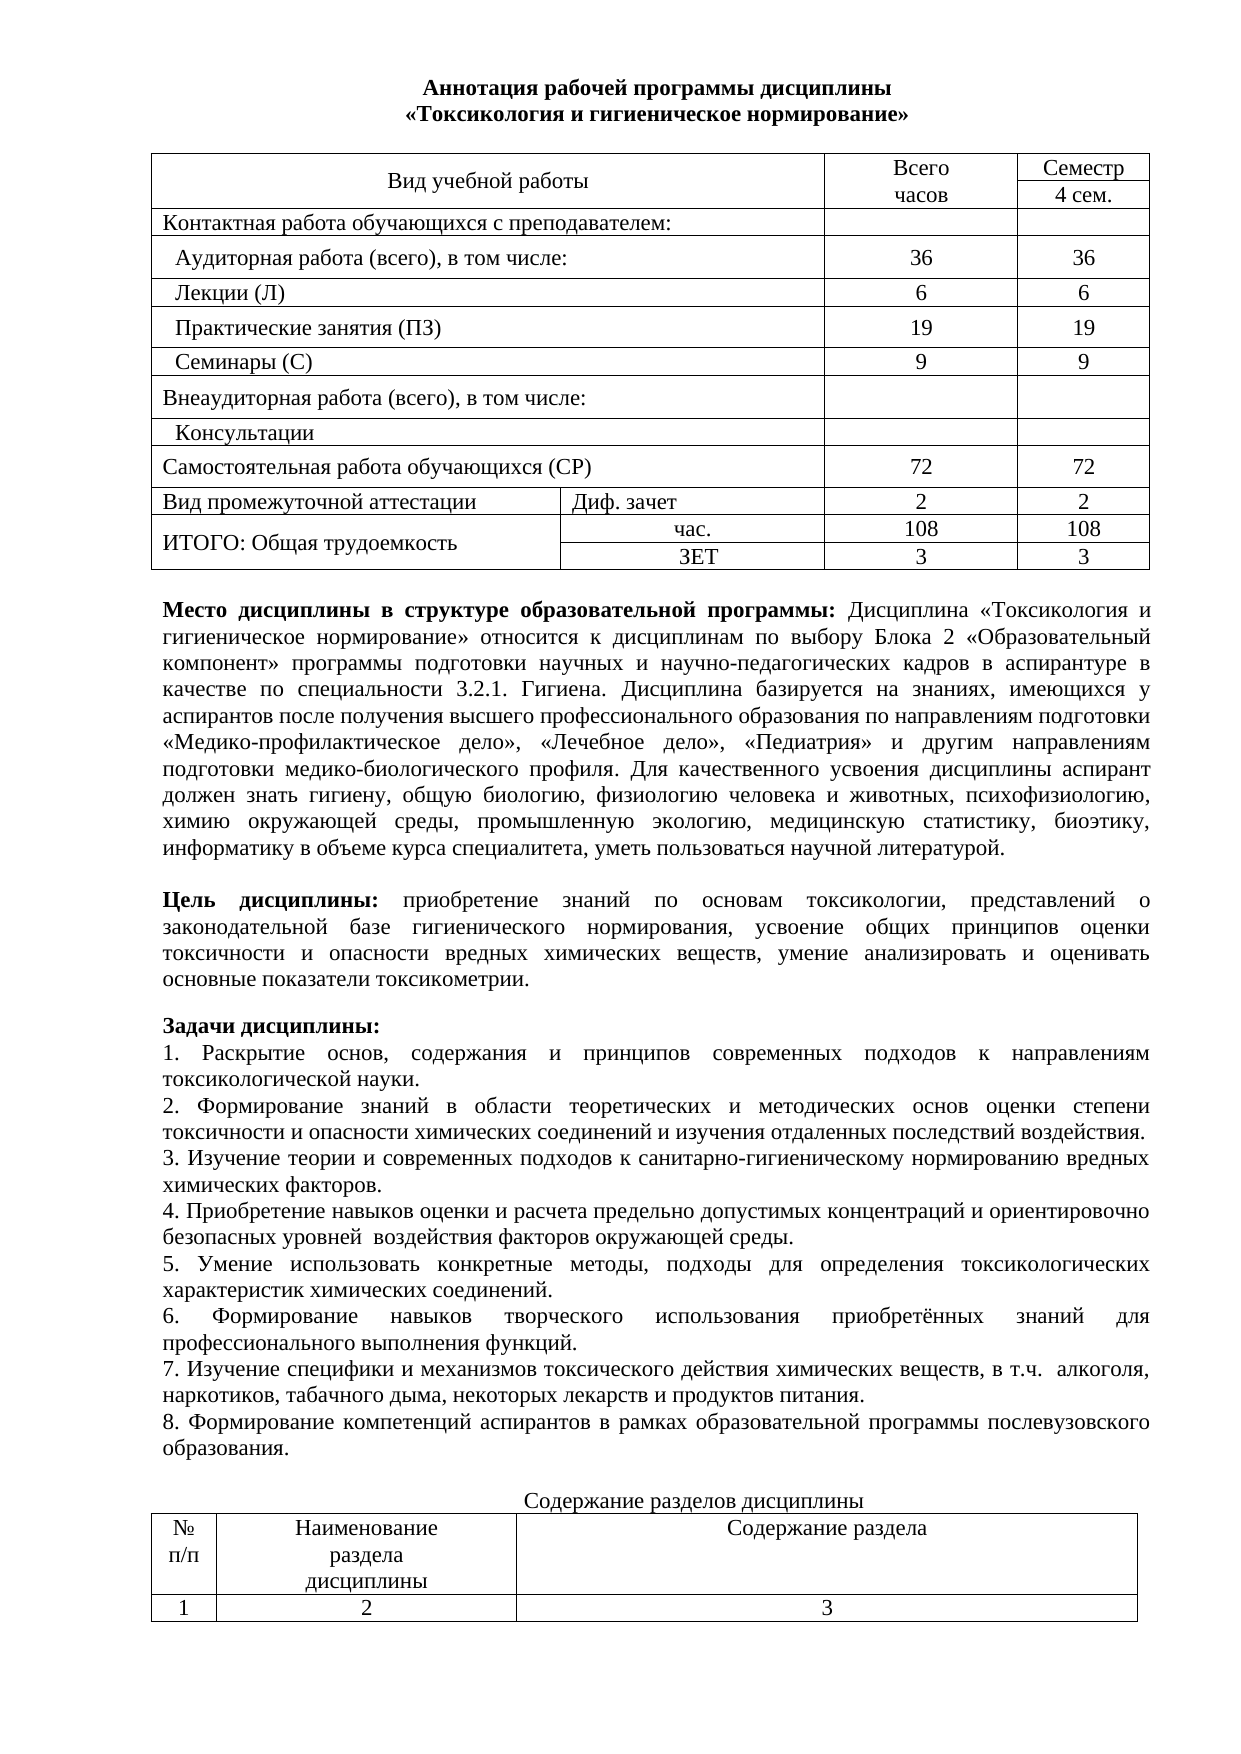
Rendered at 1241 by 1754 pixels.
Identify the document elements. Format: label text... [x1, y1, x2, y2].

text Содержание разделов дисциплины [162, 1487, 1152, 1513]
table_cell 108 [825, 515, 1017, 542]
table_cell 72 [1018, 446, 1149, 487]
table_header Наименование раздела дисциплины [217, 1514, 516, 1593]
table_header Вид учебной работы [152, 154, 824, 208]
table_cell Внеаудиторная работа (всего), в том числе: [152, 376, 824, 418]
table_cell 6 [825, 279, 1017, 306]
table_cell час. [561, 515, 824, 542]
table_cell 19 [1018, 307, 1149, 347]
table_cell ЗЕТ [561, 543, 824, 569]
text 6. Формирование навыков творческого использования приобретённых знаний для профессионального выполнения функций. [162, 1302, 1152, 1355]
text «Токсикология и гигиеническое нормирование» [162, 100, 1152, 127]
table_cell 108 [1018, 515, 1149, 542]
table_header Содержание раздела [517, 1514, 1137, 1593]
table_cell Самостоятельная работа обучающихся (СР) [152, 446, 824, 487]
text 2. Формирование знаний в области теоретических и методических основ оценки степени токсичности и опасности химических соединений и изучения отдаленных последствий воздействия. [162, 1092, 1152, 1144]
text Задачи дисциплины: [162, 1013, 1152, 1039]
table_cell 2 [1018, 488, 1149, 514]
table_cell 6 [1018, 279, 1149, 306]
table_cell Консультации [152, 419, 824, 445]
table_cell 3 [825, 543, 1017, 569]
text 3. Изучение теории и современных подходов к санитарно-гигиеническому нормированию вредных химических факторов. [162, 1144, 1152, 1197]
text Аннотация рабочей программы дисциплины [162, 74, 1152, 100]
table_cell 2 [217, 1595, 516, 1621]
table_cell [825, 209, 1017, 235]
table_cell [825, 376, 1017, 418]
table_cell 9 [1018, 348, 1149, 375]
text 8. Формирование компетенций аспирантов в рамках образовательной программы послевузовского образования. [162, 1408, 1152, 1461]
text 1. Раскрытие основ, содержания и принципов современных подходов к направлениям токсикологической науки. [162, 1039, 1152, 1092]
table_cell Вид промежуточной аттестации [152, 488, 560, 514]
table_cell Лекции (Л) [152, 279, 824, 306]
table_cell [1018, 209, 1149, 235]
table_cell 1 [152, 1595, 216, 1621]
table_header Семестр [1018, 154, 1149, 180]
table_cell [825, 419, 1017, 445]
table_cell 3 [517, 1595, 1137, 1621]
text 5. Умение использовать конкретные методы, подходы для определения токсикологических характеристик химических соединений. [162, 1250, 1152, 1302]
table_cell [1018, 376, 1149, 418]
table_cell Практические занятия (ПЗ) [152, 307, 824, 347]
table_cell 72 [825, 446, 1017, 487]
table_cell 4 сем. [1018, 181, 1149, 208]
table_cell 36 [1018, 236, 1149, 278]
text Место дисциплины в структуре образовательной программы: Дисциплина «Токсикология и гигиеническое нормирование» относится к дисциплинам по выбору Блока 2 «Образовательный компонент» программы подготовки научных и научно-педагогических кадров в аспирантуре в качестве по специальности 3.2.1. Гигиена. Дисциплина базируется на знаниях, имеющихся у аспирантов после получения высшего профессионального образования по направлениям подготовки «Медико-профилактическое дело», «Лечебное дело», «Педиатрия» и другим направлениям подготовки медико-биологического профиля. Для качественного усвоения дисциплины аспирант должен знать гигиену, общую биологию, физиологию человека и животных, психофизиологию, химию окружающей среды, промышленную экологию, медицинскую статистику, биоэтику, информатику в объеме курса специалитета, уметь пользоваться научной литературой. [162, 596, 1152, 860]
table_cell ИТОГО: Общая трудоемкость [152, 515, 560, 569]
table_cell Диф. зачет [561, 488, 824, 514]
table_header Всего часов [825, 154, 1017, 208]
table_cell 2 [825, 488, 1017, 514]
table_cell 36 [825, 236, 1017, 278]
table_cell Аудиторная работа (всего), в том числе: [152, 236, 824, 278]
text 7. Изучение специфики и механизмов токсического действия химических веществ, в т.ч. алкоголя, наркотиков, табачного дыма, некоторых лекарств и продуктов питания. [162, 1355, 1152, 1408]
text Цель дисциплины: приобретение знаний по основам токсикологии, представлений о законодательной базе гигиенического нормирования, усвоение общих принципов оценки токсичности и опасности вредных химических веществ, умение анализировать и оценивать основные показатели токсикометрии. [162, 886, 1152, 992]
table_cell [1018, 419, 1149, 445]
table_cell 9 [825, 348, 1017, 375]
table_cell Семинары (С) [152, 348, 824, 375]
table_header № п/п [152, 1514, 216, 1593]
table_cell 19 [825, 307, 1017, 347]
table_cell 3 [1018, 543, 1149, 569]
text 4. Приобретение навыков оценки и расчета предельно допустимых концентраций и ориентировочно безопасных уровней воздействия факторов окружающей среды. [162, 1197, 1152, 1250]
table_cell Контактная работа обучающихся с преподавателем: [152, 209, 824, 235]
